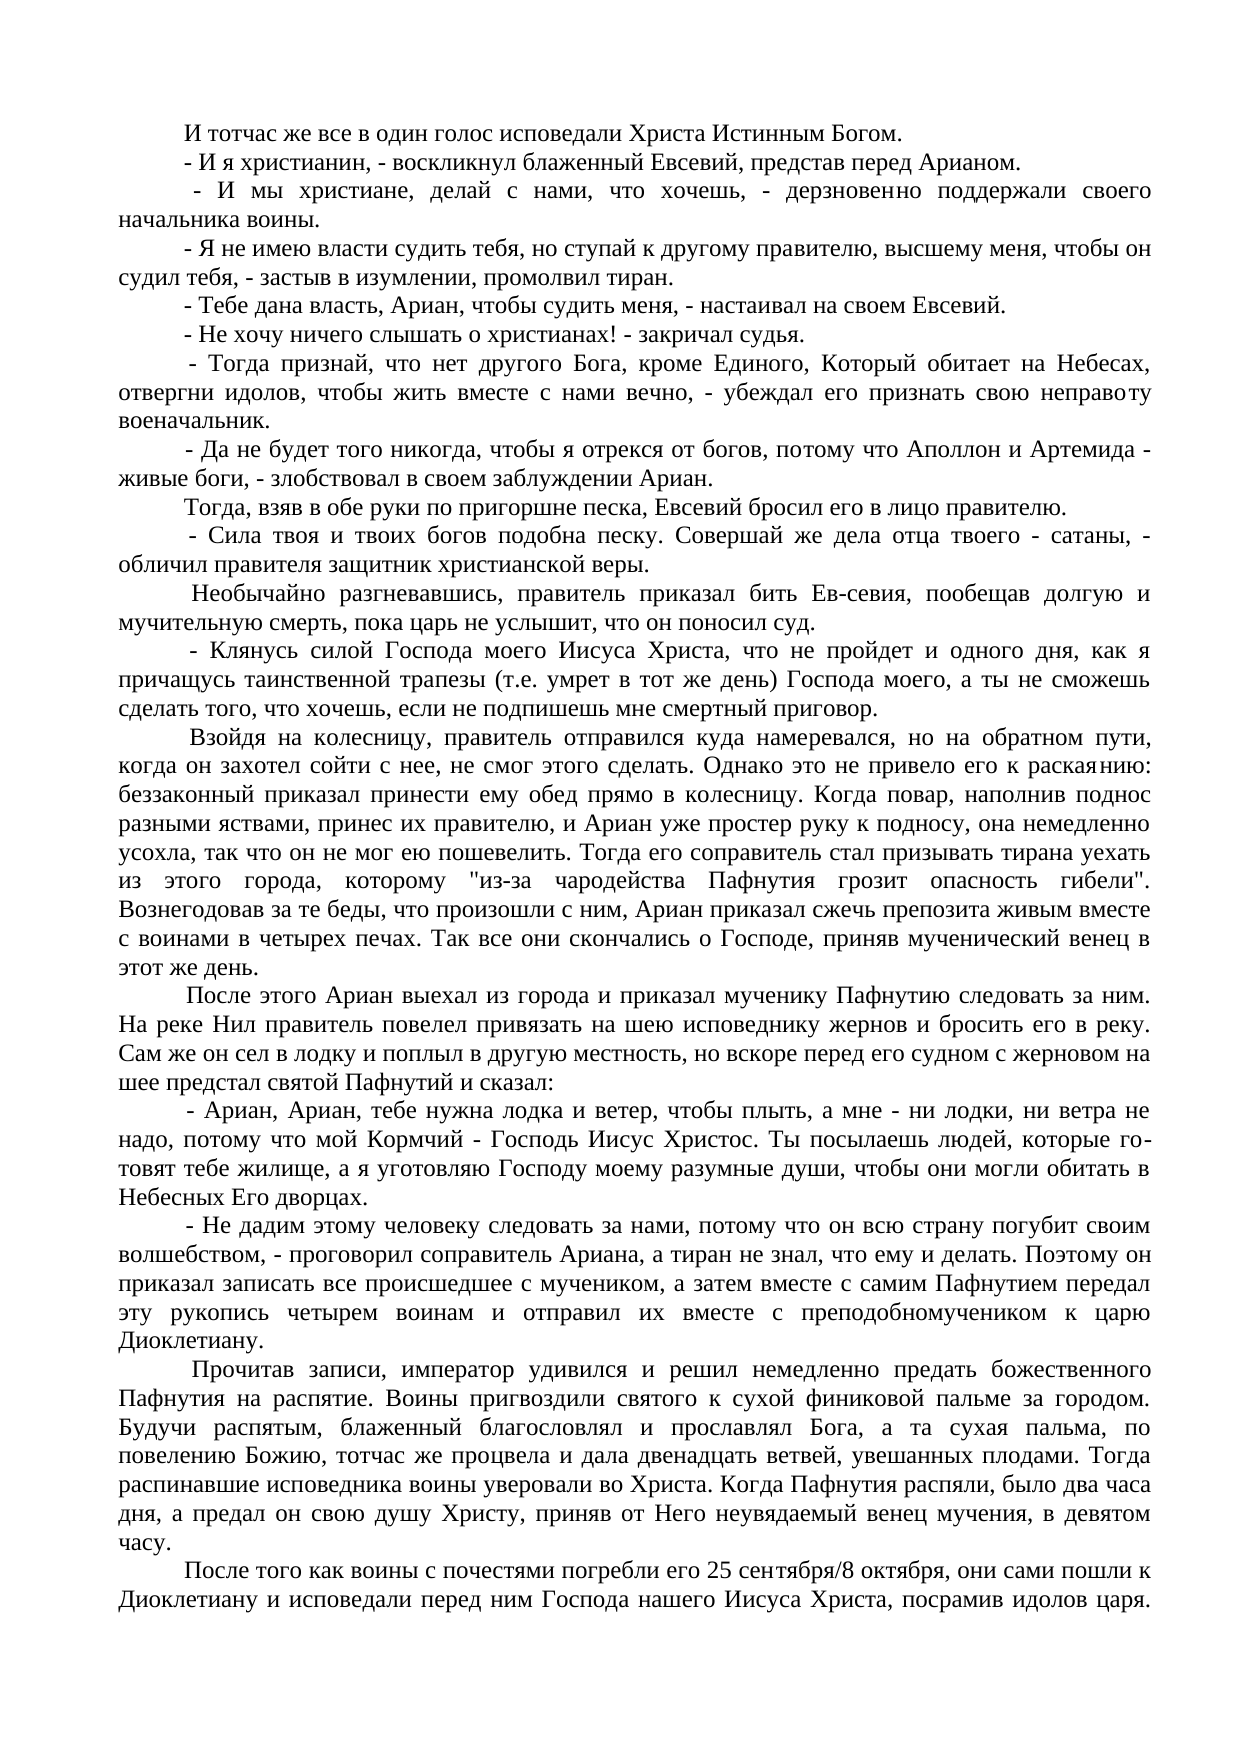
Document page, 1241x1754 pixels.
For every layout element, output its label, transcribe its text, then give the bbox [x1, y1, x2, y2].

text - Тебе дана власть, Ариан, чтобы судить меня, - настаивал на своем Евсевий. [118, 291, 1152, 319]
text Взойдя на колесницу, правитель отправился куда намеревался, но на обратном пути, когда он захотел сойти с нее, не смог этого сделать. Однако это не привело его к раскаянию: беззаконный приказал принести ему обед прямо в колесницу. Когда повар, наполнив поднос разными яствами, принес их правителю, и Ариан уже простер руку к подносу, она немедленно усохла, так что он не мог ею пошевелить. Тогда его соправитель стал призывать тирана уехать из этого города, которому "из-за чародейства Пафнутия грозит опасность гибели". Вознегодовав за те беды, что произошли с ним, Ариан приказал сжечь препозита живым вместе с воинами в четырех печах. Так все они скончались о Господе, приняв мученический венец в этот же день. [118, 722, 1152, 981]
text - Сила твоя и твоих богов подобна песку. Совершай же дела отца твоего - сатаны, - обличил правителя защитник христианской веры. [118, 521, 1152, 578]
text И тотчас же все в один голос исповедали Христа Истинным Богом. [118, 118, 1152, 147]
text - Не хочу ничего слышать о христианах! - закричал судья. [118, 319, 1152, 348]
text Необычайно разгневавшись, правитель приказал бить Ев-севия, пообещав долгую и мучительную смерть, пока царь не услышит, что он поносил суд. [118, 578, 1152, 636]
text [118, 1556, 1152, 1613]
text Прочитав записи, император удивился и решил немедленно предать божественного Пафнутия на распятие. Воины пригвоздили святого к сухой финиковой пальме за городом. Будучи распятым, блаженный благословлял и прославлял Бога, а та сухая пальма, по повелению Божию, тотчас же процвела и дала двенадцать ветвей, увешанных плодами. Тогда распинавшие исповедника воины уверовали во Христа. Когда Пафнутия распяли, было два часа дня, а предал он свою душу Христу, приняв от Него неувядаемый венец мучения, в девятом часу. [118, 1354, 1152, 1556]
text - Не дадим этому человеку следовать за нами, потому что он всю страну погубит своим волшебством, - проговорил соправитель Ариана, а тиран не знал, что ему и делать. Поэтому он приказал записать все происшедшее с мучеником, а затем вместе с самим Пафнутием передал эту рукопись четырем воинам и отправил их вместе с преподобномучеником к царю Диоклетиану. [118, 1211, 1152, 1354]
text - Тогда признай, что нет другого Бога, кроме Единого, Который обитает на Небесах, отвергни идолов, чтобы жить вместе с нами вечно, - убеждал его признать свою неправоту военачальник. [118, 348, 1152, 434]
text - Да не будет того никогда, чтобы я отрекся от богов, потому что Аполлон и Артемида - живые боги, - злобствовал в своем заблуждении Ариан. [118, 434, 1152, 492]
text После этого Ариан выехал из города и приказал мученику Пафнутию следовать за ним. На реке Нил правитель повелел привязать на шею исповеднику жернов и бросить его в реку. Сам же он сел в лодку и поплыл в другую местность, но вскоре перед его судном с жерновом на шее предстал святой Пафнутий и сказал: [118, 981, 1152, 1096]
text - Я не имею власти судить тебя, но ступай к другому правителю, высшему меня, чтобы он судил тебя, - застыв в изумлении, промолвил тиран. [118, 233, 1152, 291]
text Тогда, взяв в обе руки по пригоршне песка, Евсевий бросил его в лицо правителю. [118, 492, 1152, 521]
text - И я христианин, - воскликнул блаженный Евсевий, представ перед Арианом. [118, 147, 1152, 176]
text - Клянусь силой Господа моего Иисуса Христа, что не пройдет и одного дня, как я причащусь таинственной трапезы (т.е. умрет в тот же день) Господа моего, а ты не сможешь сделать того, что хочешь, если не подпишешь мне смертный приговор. [118, 636, 1152, 722]
text - И мы христиане, делай с нами, что хочешь, - дерзновенно поддержали своего начальника воины. [118, 176, 1152, 233]
text - Ариан, Ариан, тебе нужна лодка и ветер, чтобы плыть, а мне - ни лодки, ни ветра не надо, потому что мой Кормчий - Господь Иисус Христос. Ты посылаешь людей, которые готовят тебе жилище, а я уготовляю Господу моему разумные души, чтобы они могли обитать в Небесных Его дворцах. [118, 1096, 1152, 1211]
